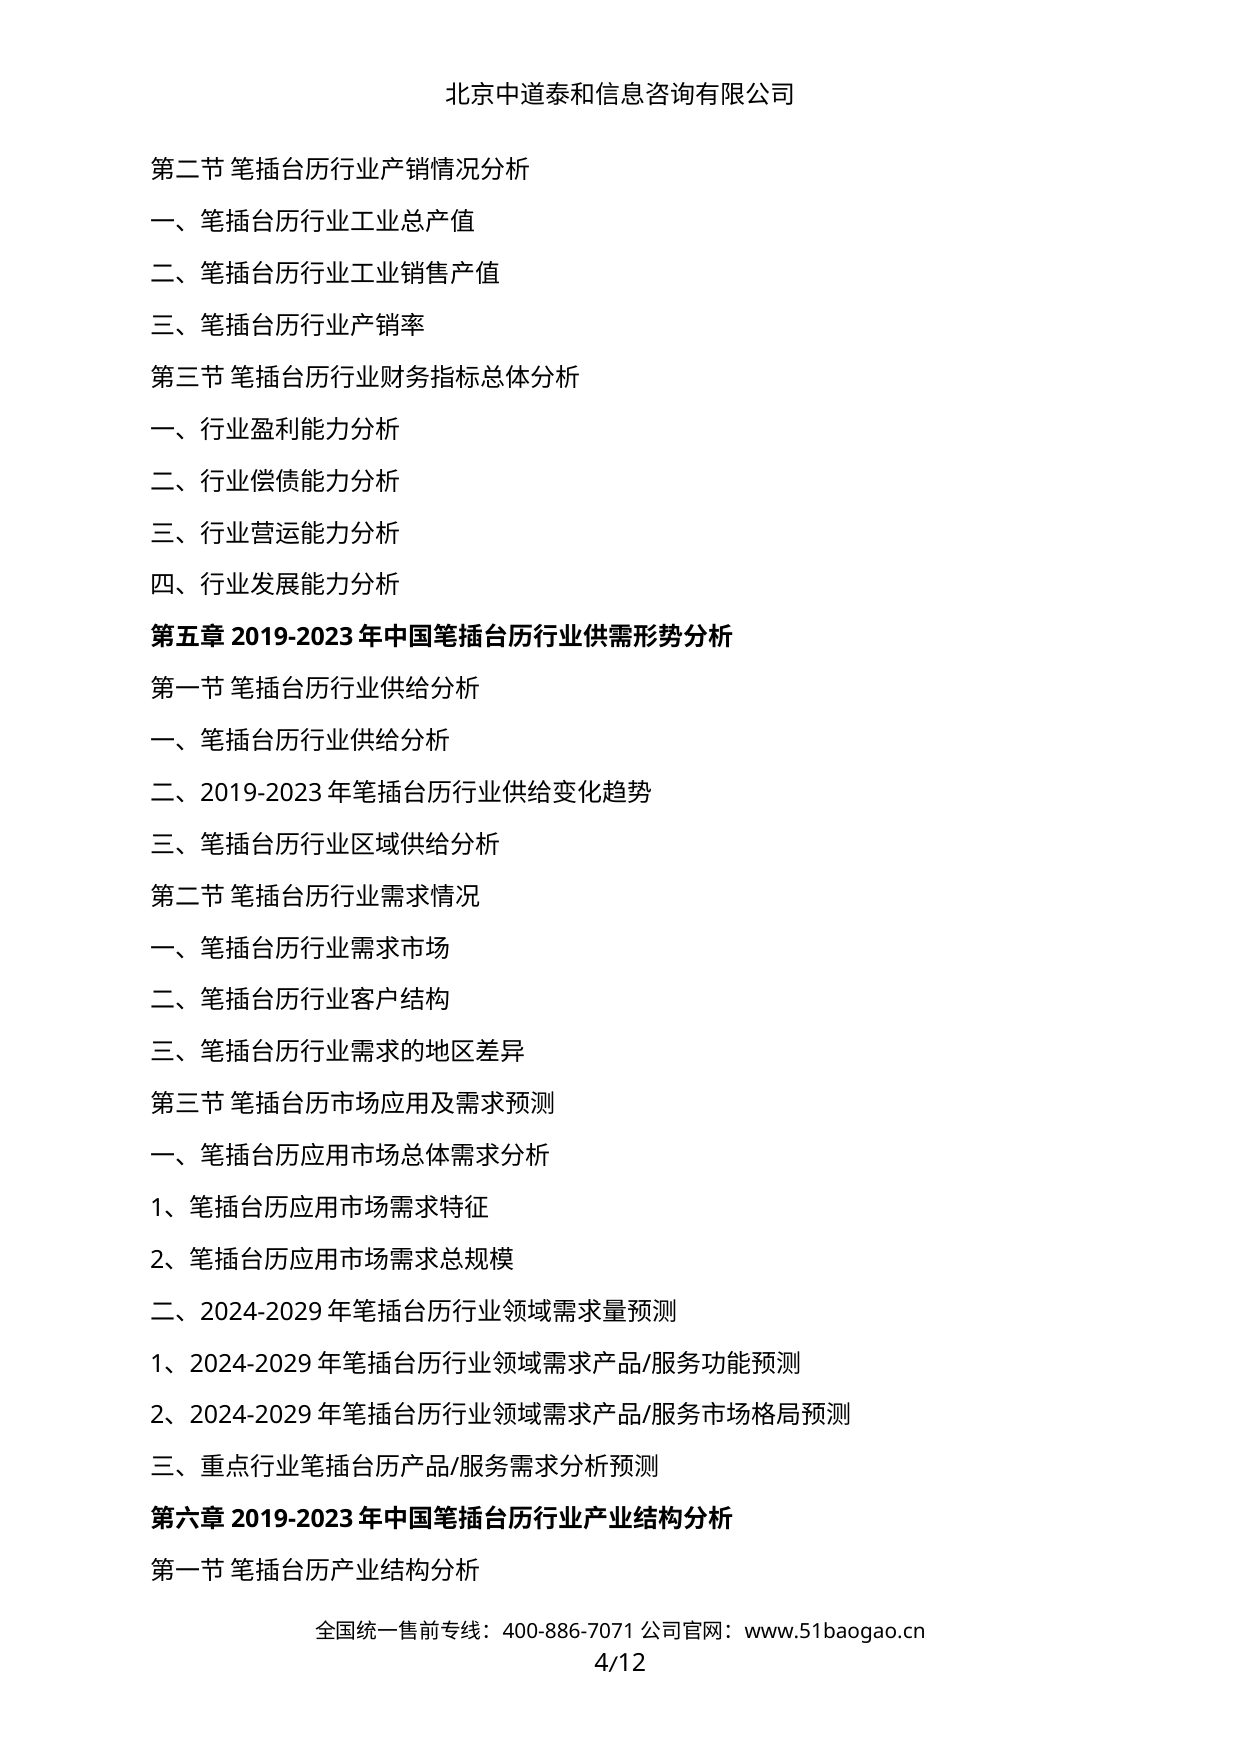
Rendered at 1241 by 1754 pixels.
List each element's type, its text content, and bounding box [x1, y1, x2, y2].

text 一、笔插台历行业需求市场 [150, 928, 1090, 964]
text 1、2024-2029年笔插台历行业领域需求产品/服务功能预测 [150, 1343, 1090, 1379]
text 第三节 笔插台历市场应用及需求预测 [150, 1084, 1090, 1120]
text 第一节 笔插台历行业供给分析 [150, 669, 1090, 705]
text 第二节 笔插台历行业需求情况 [150, 876, 1090, 912]
text 三、笔插台历行业区域供给分析 [150, 824, 1090, 861]
text 三、笔插台历行业产销率 [150, 306, 1090, 342]
text 第二节 笔插台历行业产销情况分析 [150, 150, 1090, 186]
text 四、行业发展能力分析 [150, 565, 1090, 601]
text 三、重点行业笔插台历产品/服务需求分析预测 [150, 1447, 1090, 1483]
text 第一节 笔插台历产业结构分析 [150, 1551, 1090, 1587]
text 二、2024-2029年笔插台历行业领域需求量预测 [150, 1291, 1090, 1327]
text 二、2019-2023年笔插台历行业供给变化趋势 [150, 772, 1090, 809]
text 三、笔插台历行业需求的地区差异 [150, 1032, 1090, 1068]
text 1、笔插台历应用市场需求特征 [150, 1187, 1090, 1224]
text 一、笔插台历行业工业总产值 [150, 202, 1090, 238]
text 二、行业偿债能力分析 [150, 461, 1090, 497]
text 二、笔插台历行业工业销售产值 [150, 254, 1090, 290]
text 一、行业盈利能力分析 [150, 409, 1090, 446]
text 一、笔插台历行业供给分析 [150, 721, 1090, 757]
text 第六章 2019-2023年中国笔插台历行业产业结构分析 [150, 1499, 1090, 1535]
text 三、行业营运能力分析 [150, 513, 1090, 549]
text 一、笔插台历应用市场总体需求分析 [150, 1136, 1090, 1172]
text 2、笔插台历应用市场需求总规模 [150, 1239, 1090, 1276]
text 二、笔插台历行业客户结构 [150, 980, 1090, 1016]
text 第五章 2019-2023年中国笔插台历行业供需形势分析 [150, 617, 1090, 653]
text 第三节 笔插台历行业财务指标总体分析 [150, 357, 1090, 394]
text 2、2024-2029年笔插台历行业领域需求产品/服务市场格局预测 [150, 1395, 1090, 1431]
